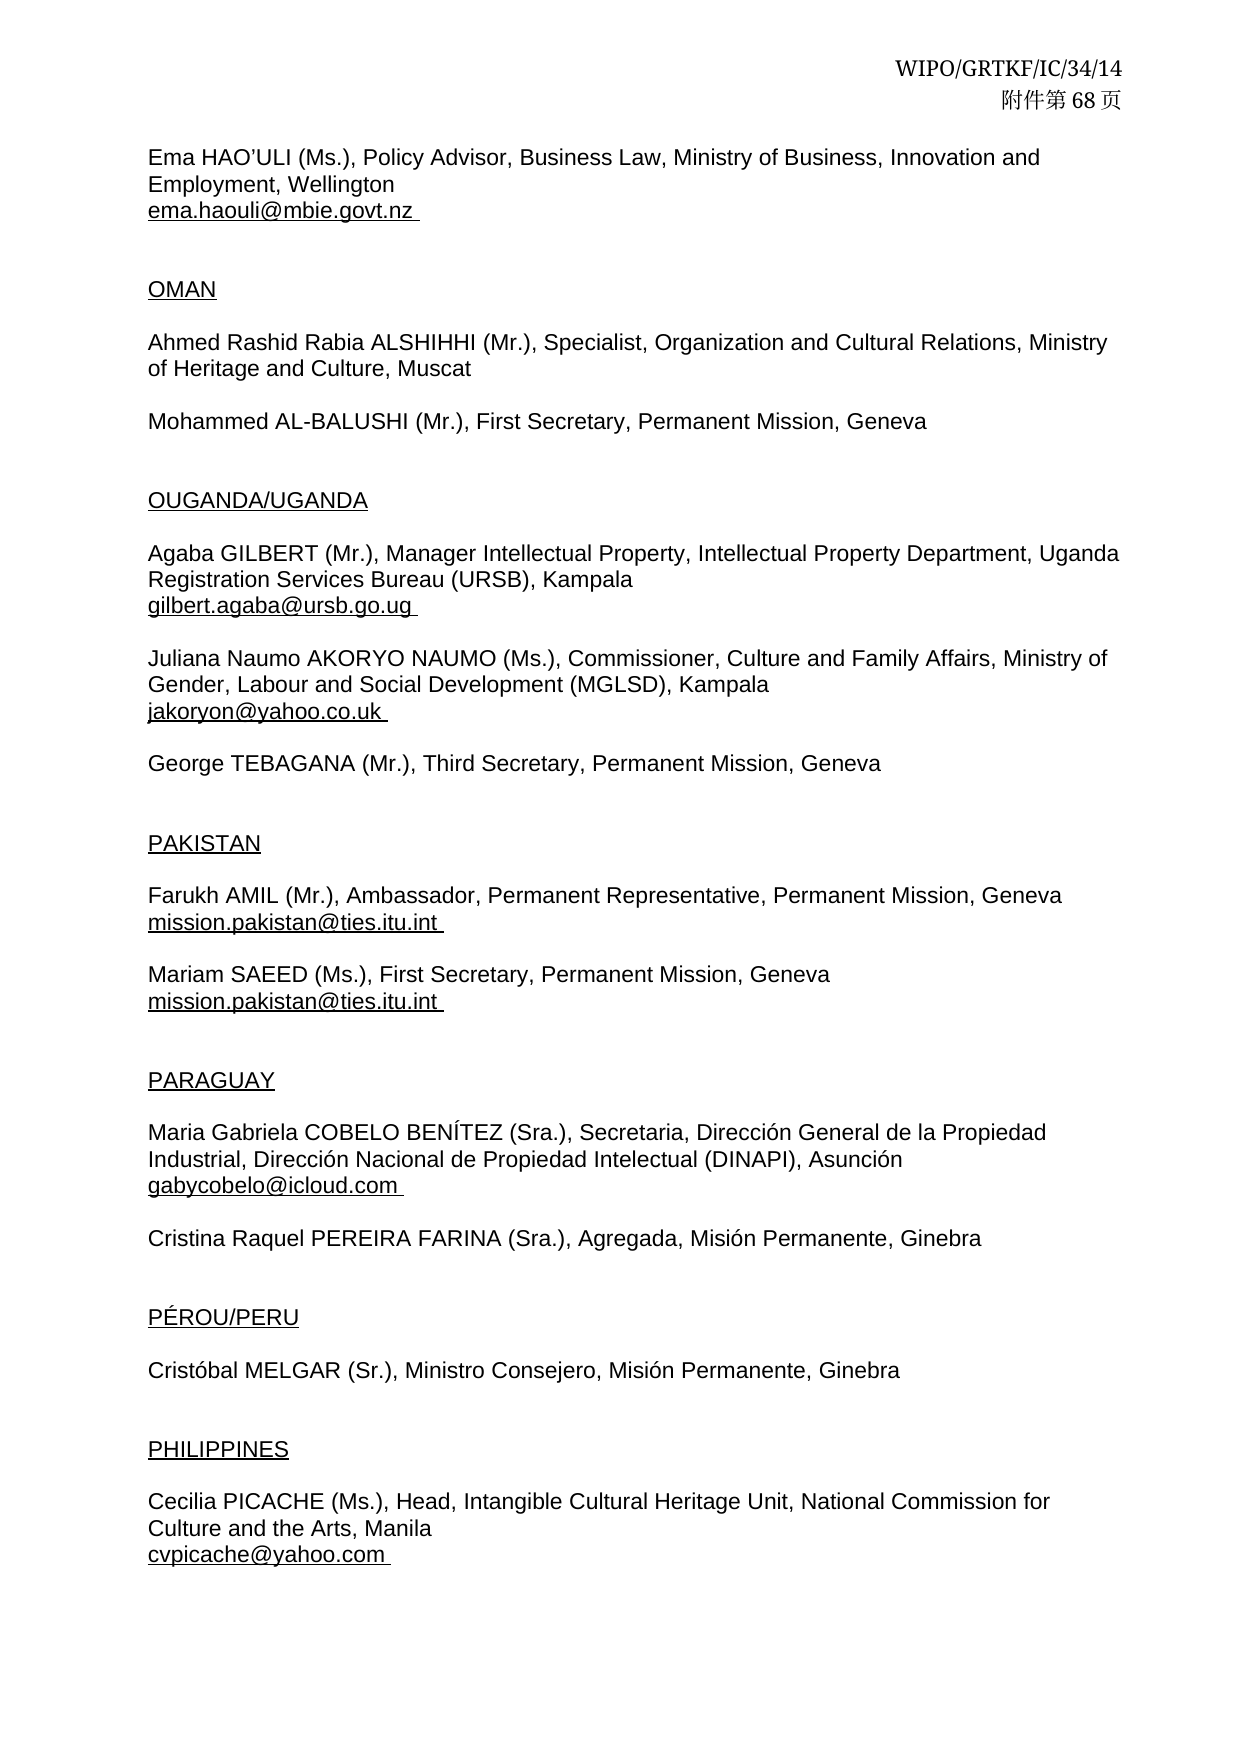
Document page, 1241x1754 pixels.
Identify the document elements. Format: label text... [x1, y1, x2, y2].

text Farukh AMIL (Mr.), Ambassador, Permanent Representative, Permanent Mission, Geneva [148, 882, 1122, 908]
text Mohammed AL-BALUSHI (Mr.), First Secretary, Permanent Mission, Geneva [148, 408, 1122, 434]
text cvpicache@yahoo.com [148, 1541, 1122, 1567]
text Cristina Raquel PEREIRA FARINA (Sra.), Agregada, Misión Permanente, Ginebra [148, 1225, 1122, 1251]
text PARAGUAY [148, 1067, 1122, 1093]
text gabycobelo@icloud.com [148, 1172, 1122, 1198]
text OMAN [148, 276, 1122, 302]
text mission.pakistan@ties.itu.int [148, 988, 1122, 1014]
text Juliana Naumo AKORYO NAUMO (Ms.), Commissioner, Culture and Family Affairs, Ministry of Gender, Labour and Social Development (MGLSD), Kampala [148, 645, 1122, 698]
text Maria Gabriela COBELO BENÍTEZ (Sra.), Secretaria, Dirección General de la Propiedad Industrial, Dirección Nacional de Propiedad Intelectual (DINAPI), Asunción [148, 1119, 1122, 1172]
text Mariam SAEED (Ms.), First Secretary, Permanent Mission, Geneva [148, 961, 1122, 988]
text OUGANDA/UGANDA [148, 487, 1122, 513]
text PAKISTAN [148, 829, 1122, 856]
text Cecilia PICACHE (Ms.), Head, Intangible Cultural Heritage Unit, National Commission for Culture and the Arts, Manila [148, 1488, 1122, 1541]
text Cristóbal MELGAR (Sr.), Ministro Consejero, Misión Permanente, Ginebra [148, 1357, 1122, 1383]
text ema.haouli@mbie.govt.nz [148, 197, 1122, 223]
text PHILIPPINES [148, 1436, 1122, 1462]
text jakoryon@yahoo.co.uk [148, 698, 1122, 724]
text George TEBAGANA (Mr.), Third Secretary, Permanent Mission, Geneva [148, 750, 1122, 777]
text mission.pakistan@ties.itu.int [148, 908, 1122, 935]
text gilbert.agaba@ursb.go.ug [148, 592, 1122, 619]
text Ahmed Rashid Rabia ALSHIHHI (Mr.), Specialist, Organization and Cultural Relations, Ministry of Heritage and Culture, Muscat [148, 329, 1122, 381]
text Ema HAO’ULI (Ms.), Policy Advisor, Business Law, Ministry of Business, Innovation and Employment, Wellington [148, 144, 1122, 197]
text Agaba GILBERT (Mr.), Manager Intellectual Property, Intellectual Property Department, Uganda Registration Services Bureau (URSB), Kampala [148, 539, 1122, 592]
text PÉROU/PERU [148, 1304, 1122, 1330]
